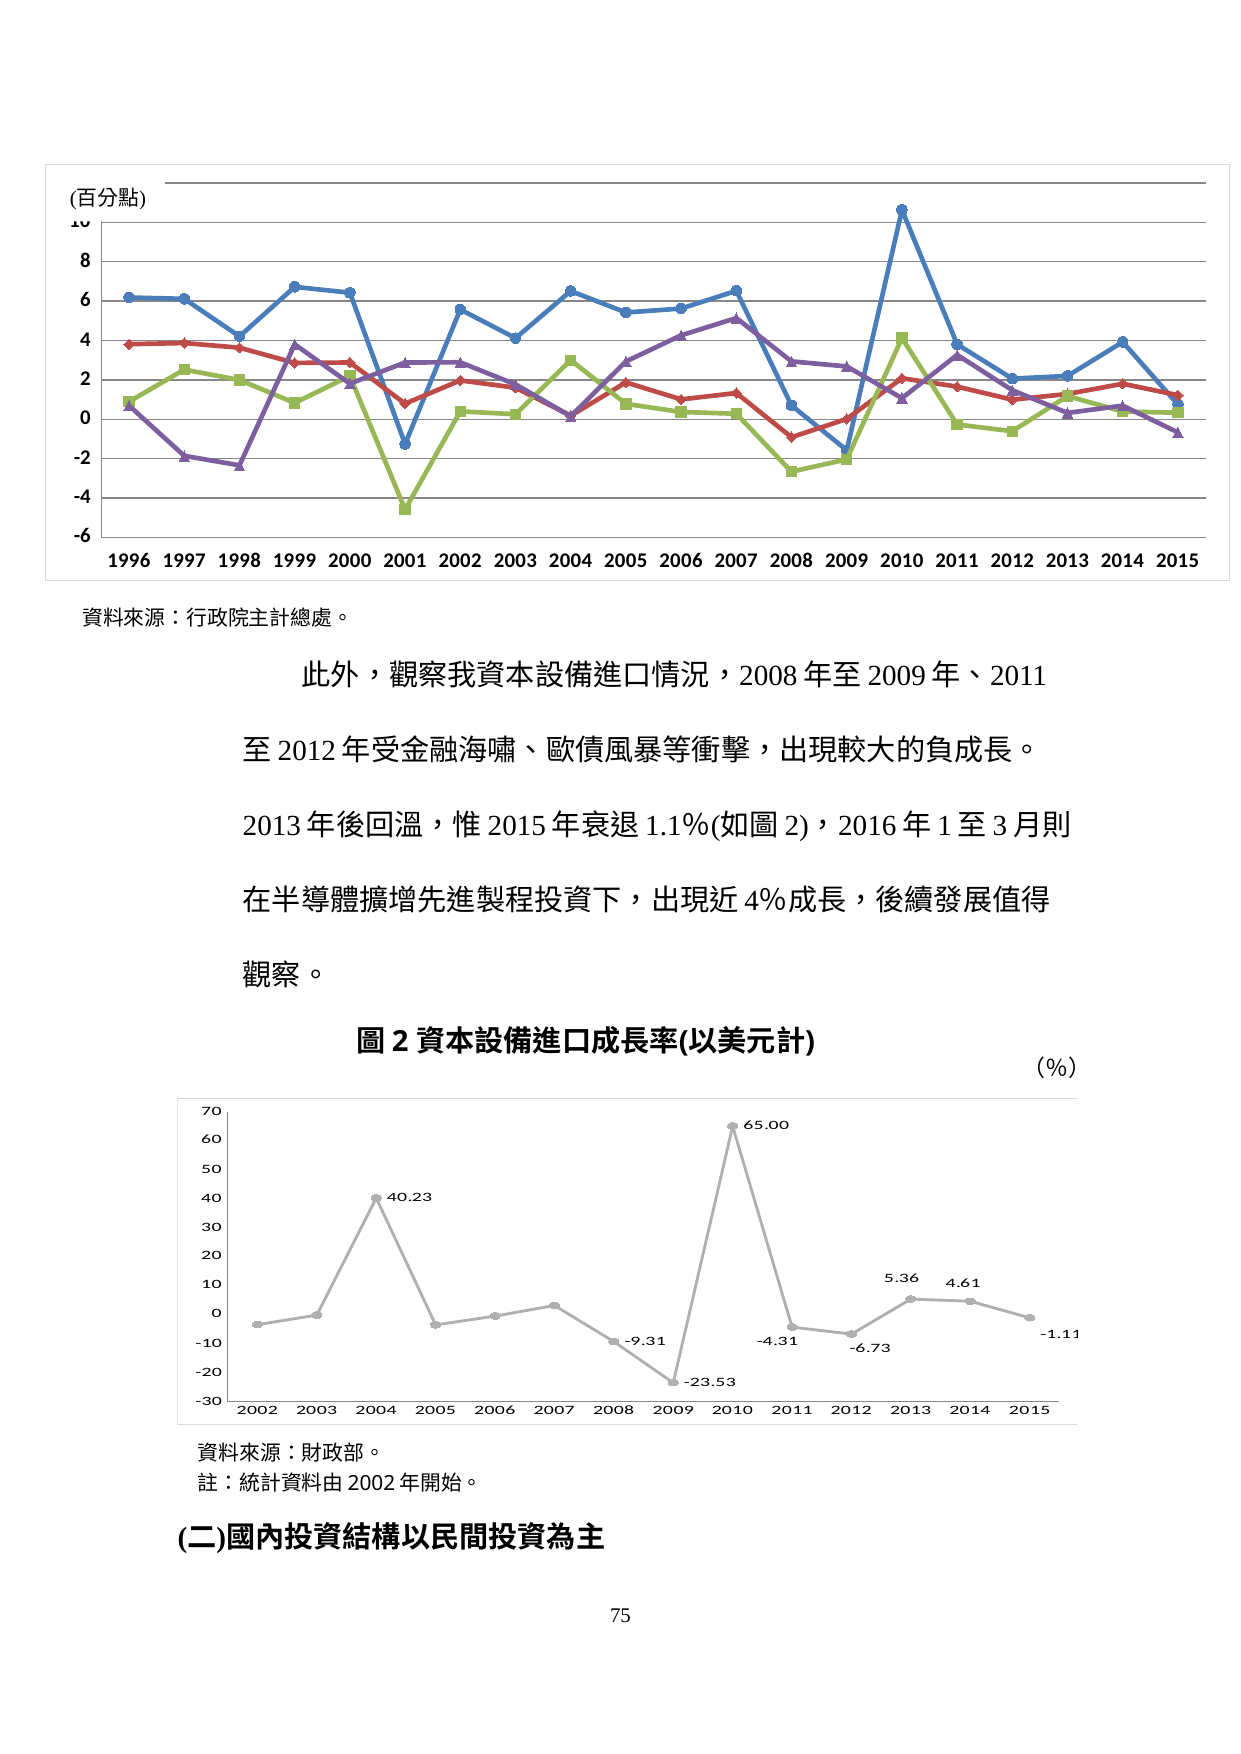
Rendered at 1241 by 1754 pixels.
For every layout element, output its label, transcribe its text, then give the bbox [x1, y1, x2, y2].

text 資料來源：行政院主計總處。 [82, 598, 1078, 635]
text (二)國內投資結構以民間投資為主 [177, 1498, 1063, 1573]
text 此外，觀察我資本設備進口情況，2008年至2009年、2011至2012年受金融海嘯、歐債風暴等衝擊，出現較大的負成長。2013年後回溫，惟2015年衰退1.1％(如圖2)，2016年1至3月則在半導體擴增先進製程投資下，出現近4％成長，後續發展值得觀察。 [242, 635, 1078, 1010]
